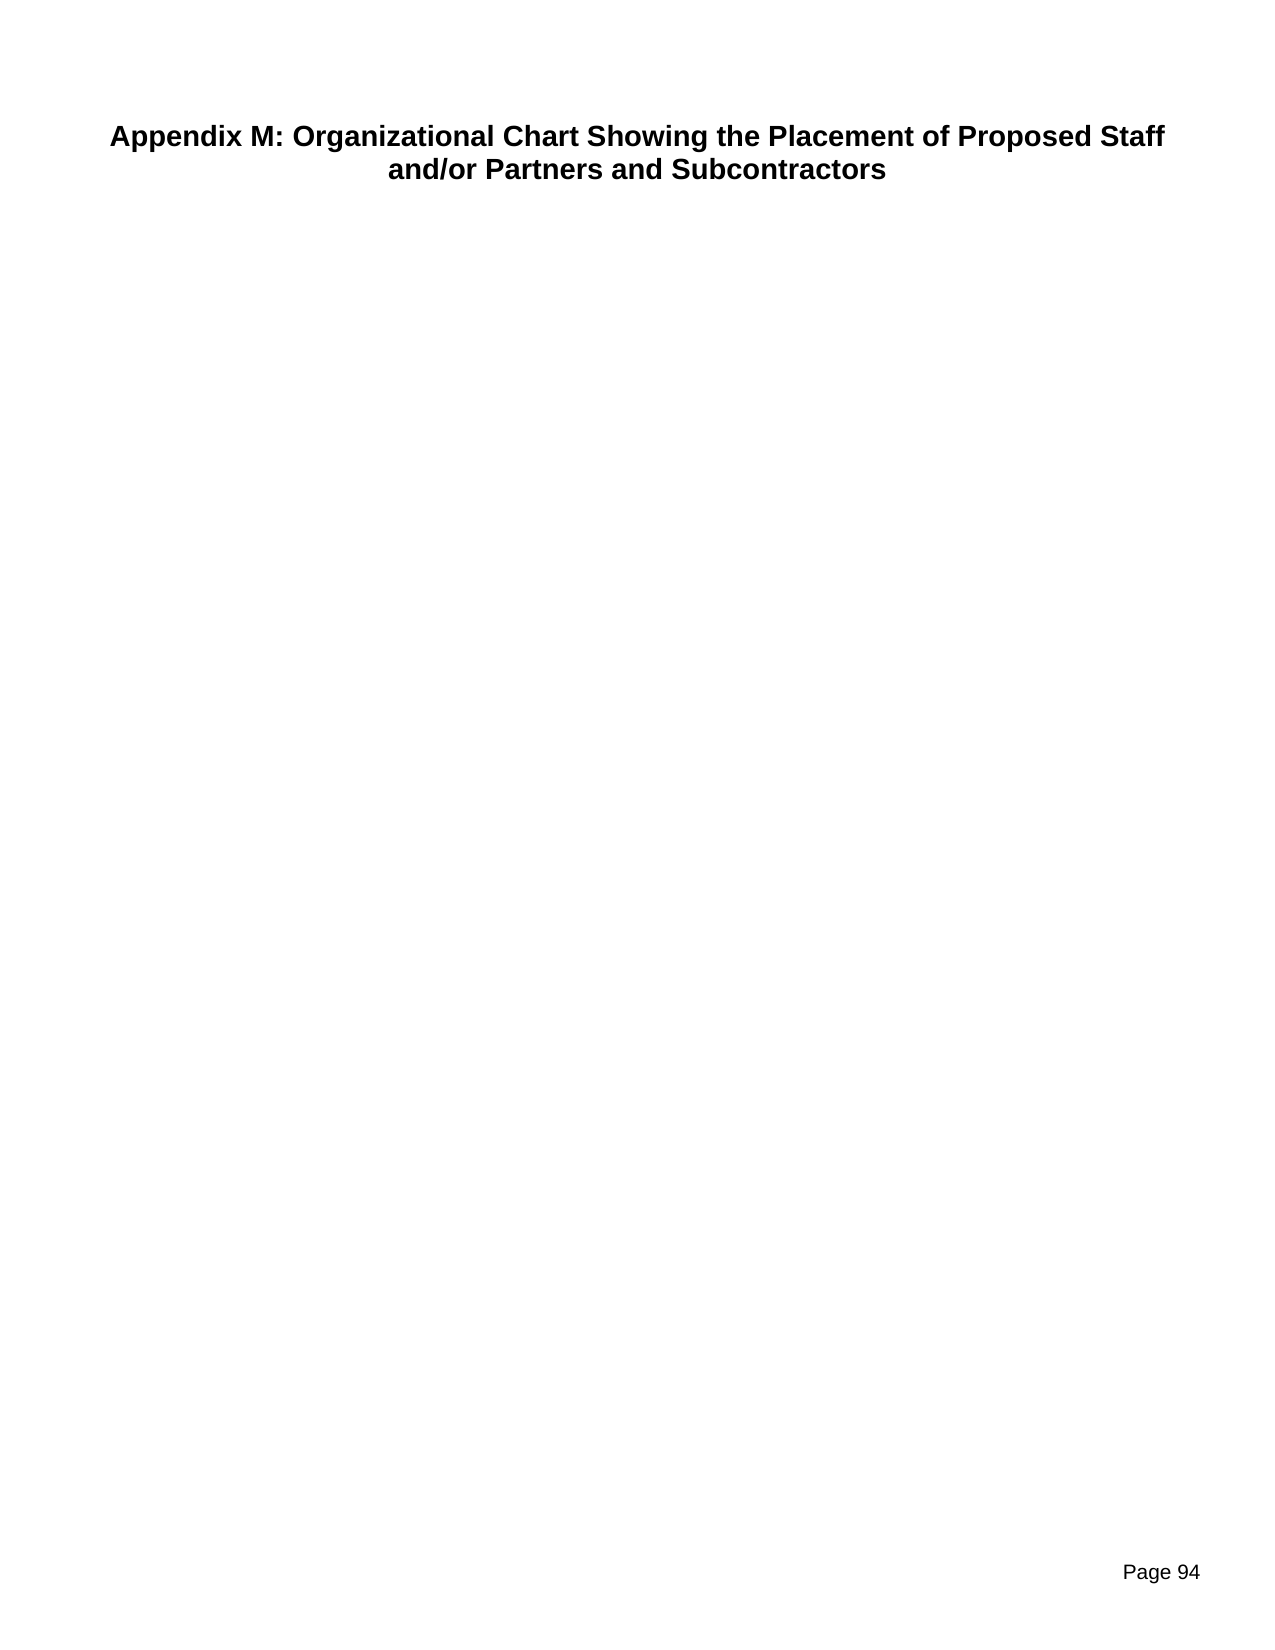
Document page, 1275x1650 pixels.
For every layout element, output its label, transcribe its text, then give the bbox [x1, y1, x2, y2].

text Appendix M: Organizational Chart Showing the Placement of Proposed Staff and/or Partners and Subcontractors [75, 119, 1200, 186]
